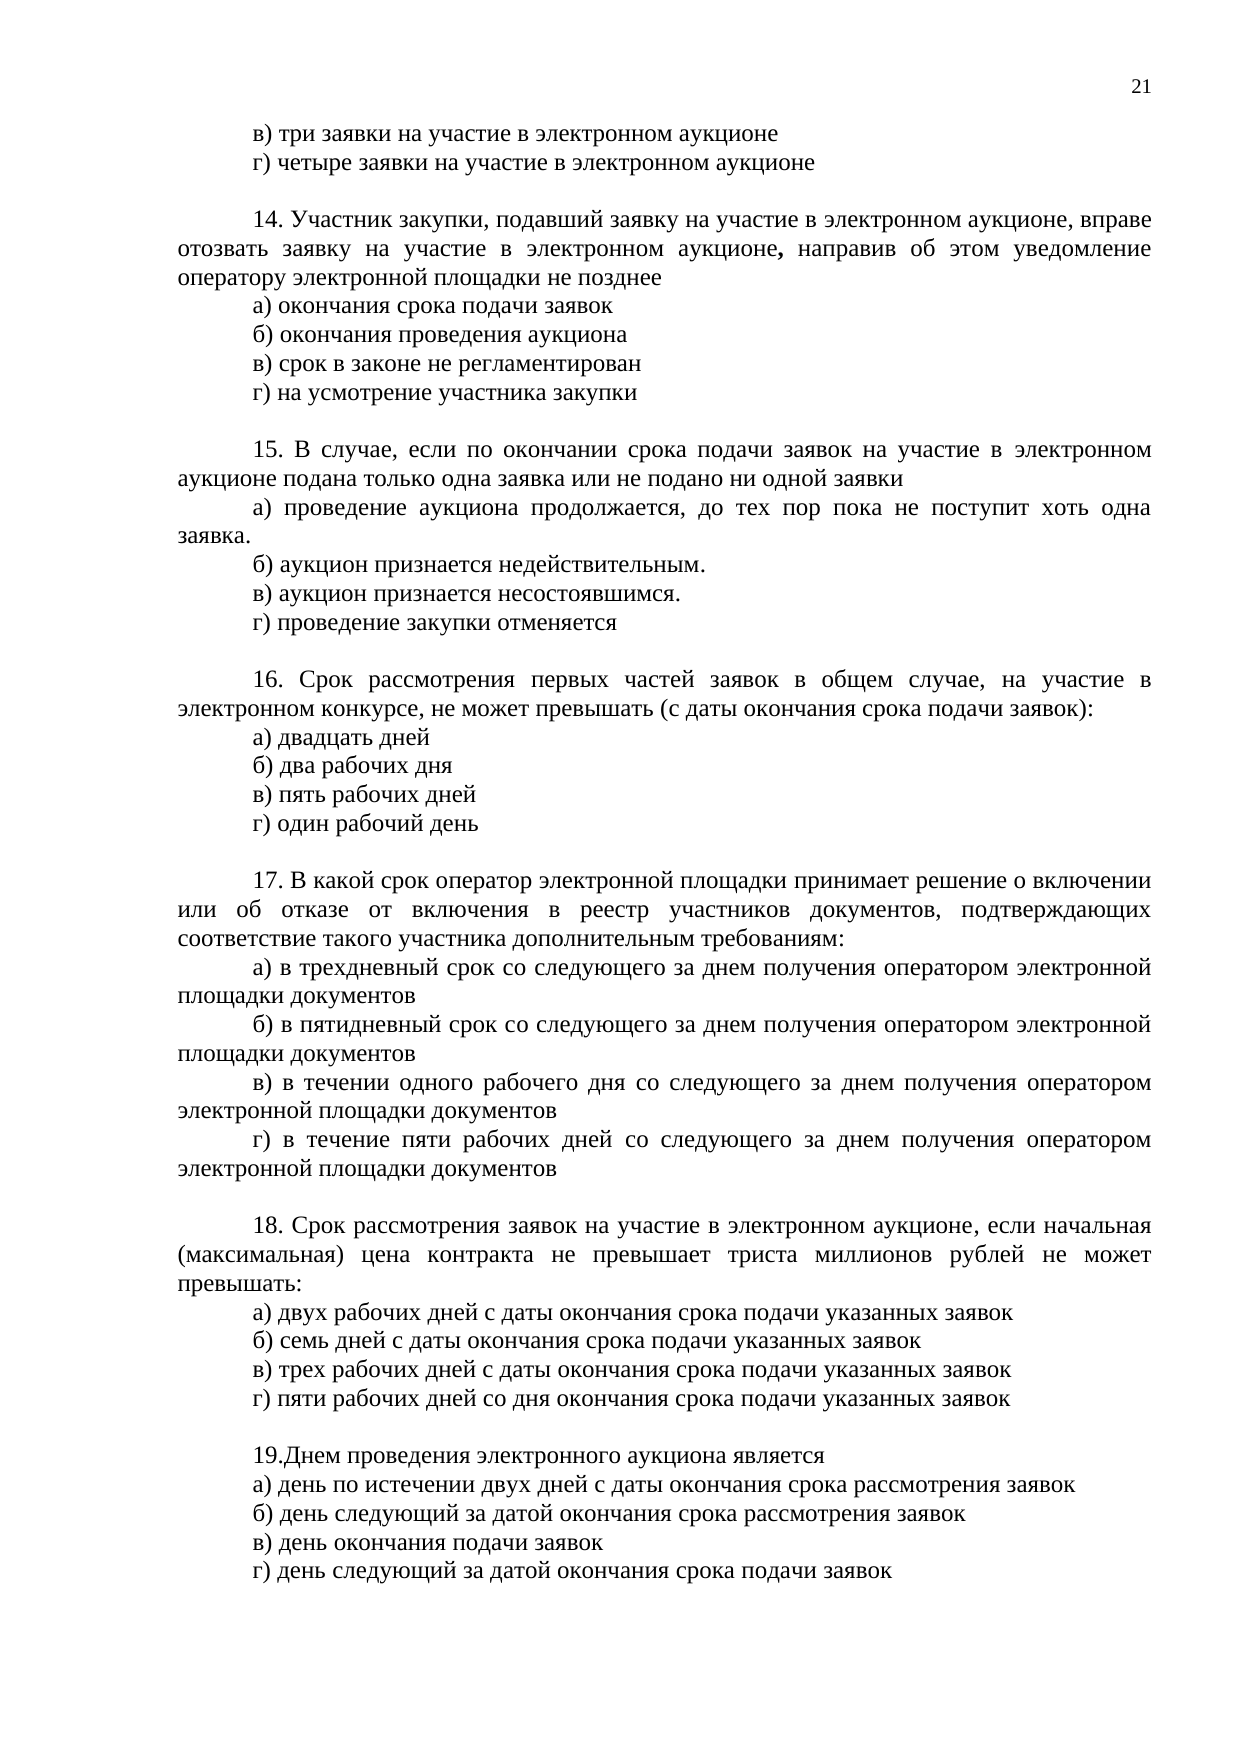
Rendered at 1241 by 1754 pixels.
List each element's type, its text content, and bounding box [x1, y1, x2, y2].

text б) два рабочих дня [177, 751, 1152, 779]
text а) в трехдневный срок со следующего за днем получения оператором электронной площадки документов [177, 952, 1152, 1009]
text в) срок в законе не регламентирован [177, 348, 1152, 377]
text г) один рабочий день [177, 808, 1152, 837]
text б) в пятидневный срок со следующего за днем получения оператором электронной площадки документов [177, 1009, 1152, 1067]
text а) проведение аукциона продолжается, до тех пор пока не поступит хоть одна заявка. [177, 492, 1152, 549]
text а) окончания срока подачи заявок [177, 291, 1152, 319]
text 16. Срок рассмотрения первых частей заявок в общем случае, на участие в электронном конкурсе, не может превышать (с даты окончания срока подачи заявок): [177, 664, 1152, 722]
text 15. В случае, если по окончании срока подачи заявок на участие в электронном аукционе подана только одна заявка или не подано ни одной заявки [177, 434, 1152, 492]
text 19.Днем проведения электронного аукциона является [177, 1441, 1152, 1469]
text а) двадцать дней [177, 722, 1152, 751]
text 14. Участник закупки, подавший заявку на участие в электронном аукционе, вправе отозвать заявку на участие в электронном аукционе, направив об этом уведомление оператору электронной площадки не позднее [177, 204, 1152, 291]
text в) день окончания подачи заявок [177, 1527, 1152, 1556]
text б) день следующий за датой окончания срока рассмотрения заявок [177, 1498, 1152, 1527]
text г) на усмотрение участника закупки [177, 377, 1152, 406]
text а) двух рабочих дней с даты окончания срока подачи указанных заявок [177, 1297, 1152, 1326]
text г) день следующий за датой окончания срока подачи заявок [177, 1556, 1152, 1584]
text г) в течение пяти рабочих дней со следующего за днем получения оператором электронной площадки документов [177, 1124, 1152, 1182]
text в) аукцион признается несостоявшимся. [177, 578, 1152, 607]
text в) три заявки на участие в электронном аукционе [177, 118, 1152, 147]
text г) пяти рабочих дней со дня окончания срока подачи указанных заявок [177, 1383, 1152, 1412]
text а) день по истечении двух дней с даты окончания срока рассмотрения заявок [177, 1469, 1152, 1498]
text б) семь дней с даты окончания срока подачи указанных заявок [177, 1326, 1152, 1354]
text в) в течении одного рабочего дня со следующего за днем получения оператором электронной площадки документов [177, 1067, 1152, 1124]
text г) проведение закупки отменяется [177, 607, 1152, 636]
text б) аукцион признается недействительным. [177, 549, 1152, 578]
text в) трех рабочих дней с даты окончания срока подачи указанных заявок [177, 1354, 1152, 1383]
text 18. Срок рассмотрения заявок на участие в электронном аукционе, если начальная (максимальная) цена контракта не превышает триста миллионов рублей не может превышать: [177, 1211, 1152, 1297]
text 17. В какой срок оператор электронной площадки принимает решение о включении или об отказе от включения в реестр участников документов, подтверждающих соответствие такого участника дополнительным требованиям: [177, 866, 1152, 952]
text в) пять рабочих дней [177, 779, 1152, 808]
text б) окончания проведения аукциона [177, 319, 1152, 348]
text г) четыре заявки на участие в электронном аукционе [177, 147, 1152, 176]
